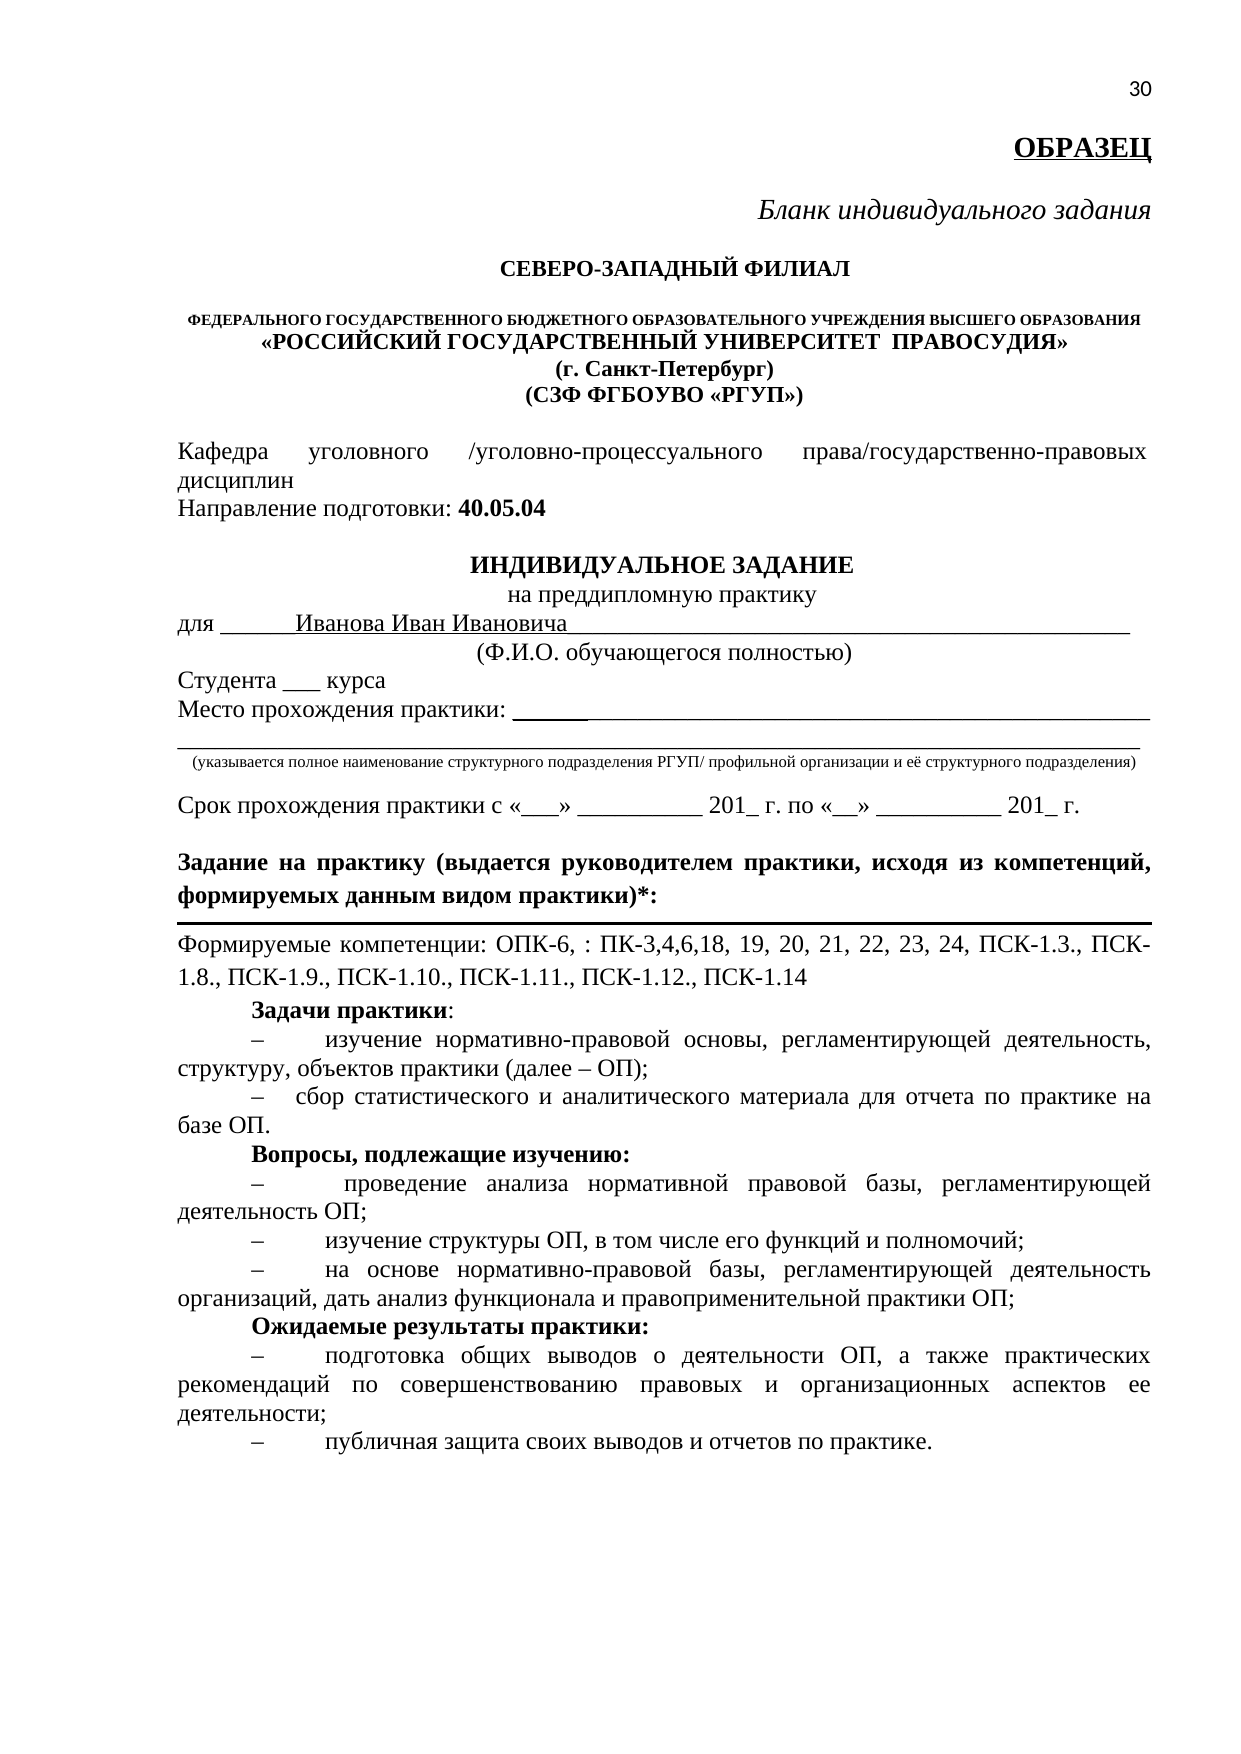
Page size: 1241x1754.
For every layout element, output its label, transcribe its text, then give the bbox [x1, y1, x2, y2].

text Студента ___ курса [177, 665, 1152, 694]
list изучение структуры ОП, в том числе его функций и полномочий; [177, 1225, 1152, 1254]
text (указывается полное наименование структурного подразделения РГУП/ профильной организации и её структурного подразделения) [177, 752, 1152, 771]
text Ожидаемые результаты практики: [177, 1311, 1152, 1340]
list публичная защита своих выводов и отчетов по практике. [177, 1426, 1152, 1455]
text (Ф.И.О. обучающегося полностью) [177, 637, 1152, 665]
text ИНДИВИДУАЛЬНОЕ ЗАДАНИЕ [177, 550, 1147, 579]
text Направление подготовки: 40.05.04 [177, 493, 1147, 550]
text (г. Санкт-Петербург) [177, 354, 1152, 381]
text Задачи практики: [177, 995, 1152, 1024]
list изучение нормативно-правовой основы, регламентирующей деятельность, структуру, объектов практики (далее – ОП); [177, 1024, 1152, 1081]
text «РОССИЙСКИЙ ГОСУДАРСТВЕННЫЙ УНИВЕРСИТЕТ ПРАВОСУДИЯ» [177, 328, 1152, 354]
list подготовка общих выводов о деятельности ОП, а также практических рекомендаций по совершенствованию правовых и организационных аспектов ее деятельности; [177, 1340, 1152, 1426]
text Кафедра уголовного /уголовно-процессуального права/государственно-правовых дисциплин [177, 436, 1147, 493]
list сбор статистического и аналитического материала для отчета по практике на базе ОП. [177, 1081, 1152, 1139]
text на преддипломную практику [177, 579, 1147, 608]
text Вопросы, подлежащие изучению: [177, 1139, 1152, 1168]
text Задание на практику (выдается руководителем практики, исходя из компетенций, формируемых данным видом практики)*: [177, 847, 1152, 922]
text СЕВЕРО-ЗАПАДНЫЙ ФИЛИАЛ [198, 255, 1152, 282]
text Срок прохождения практики с «___» __________ 201_ г. по «__» __________ 201_ г. [177, 790, 1152, 819]
list на основе нормативно-правовой базы, регламентирующей деятельность организаций, дать анализ функционала и правоприменительной практики ОП; [177, 1254, 1152, 1311]
text (СЗФ ФГБОУВО «РГУП») [177, 381, 1152, 407]
text для ______Иванова Иван Ивановича_____________________________________________ [177, 608, 1152, 637]
list проведение анализа нормативной правовой базы, регламентирующей деятельность ОП; [177, 1168, 1152, 1225]
text Место прохождения практики: ___________________________________________________ _____________________________________________________________________________ [177, 694, 1152, 752]
text Бланк индивидуального задания [177, 192, 1152, 226]
text ОБРАЗЕЦ [177, 130, 1152, 163]
text ФЕДЕРАЛЬНОГО ГОСУДАРСТВЕННОГО БЮДЖЕТНОГО ОБРАЗОВАТЕЛЬНОГО УЧРЕЖДЕНИЯ ВЫСШЕГО ОБРАЗОВАНИЯ [177, 310, 1152, 328]
text Формируемые компетенции: ОПК-6, : ПК-3,4,6,18, 19, 20, 21, 22, 23, 24, ПСК-1.3., ПСК-1.8., ПСК-1.9., ПСК-1.10., ПСК-1.11., ПСК-1.12., ПСК-1.14 [177, 929, 1152, 991]
